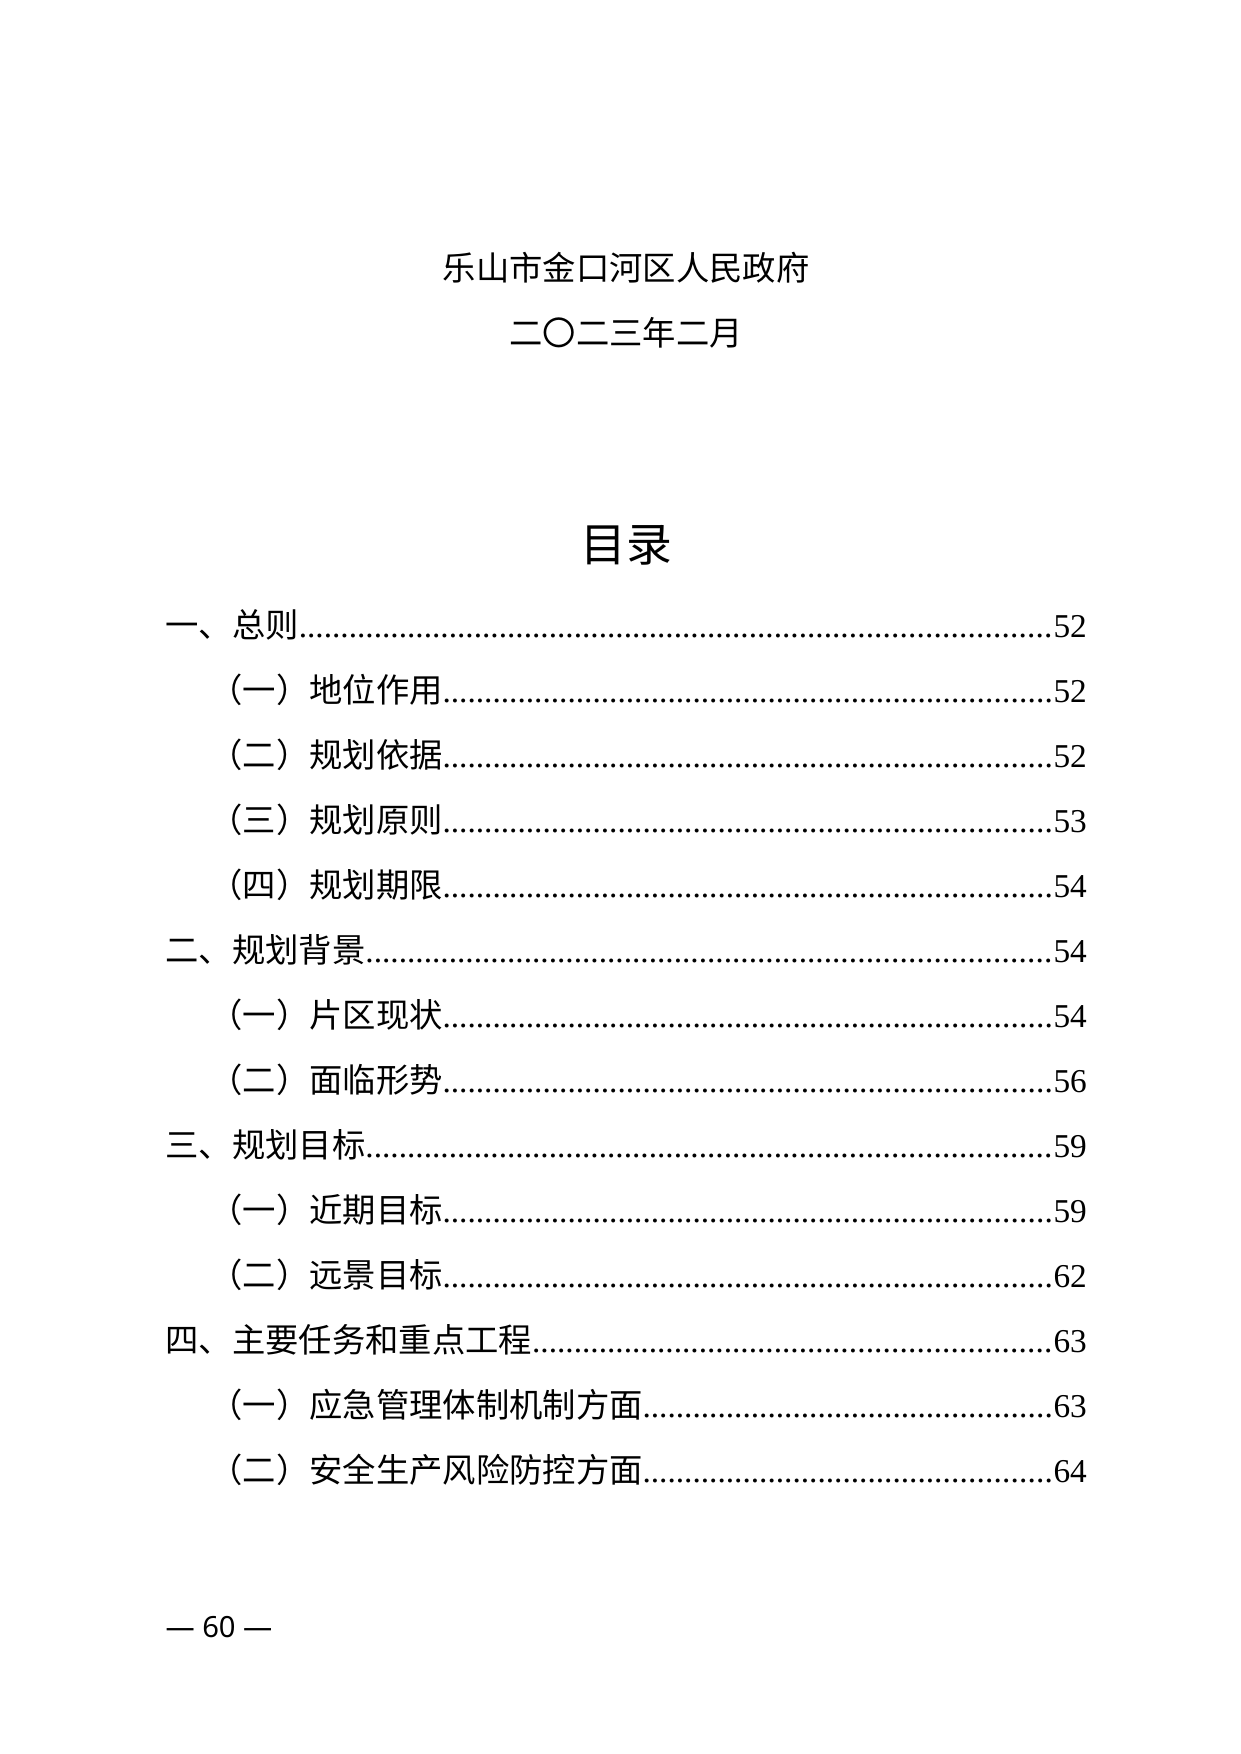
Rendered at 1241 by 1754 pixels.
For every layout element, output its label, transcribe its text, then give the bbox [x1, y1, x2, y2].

text 乐山市金口河区人民政府 [165, 233, 1087, 298]
text 二〇二三年二月 [165, 298, 1087, 363]
